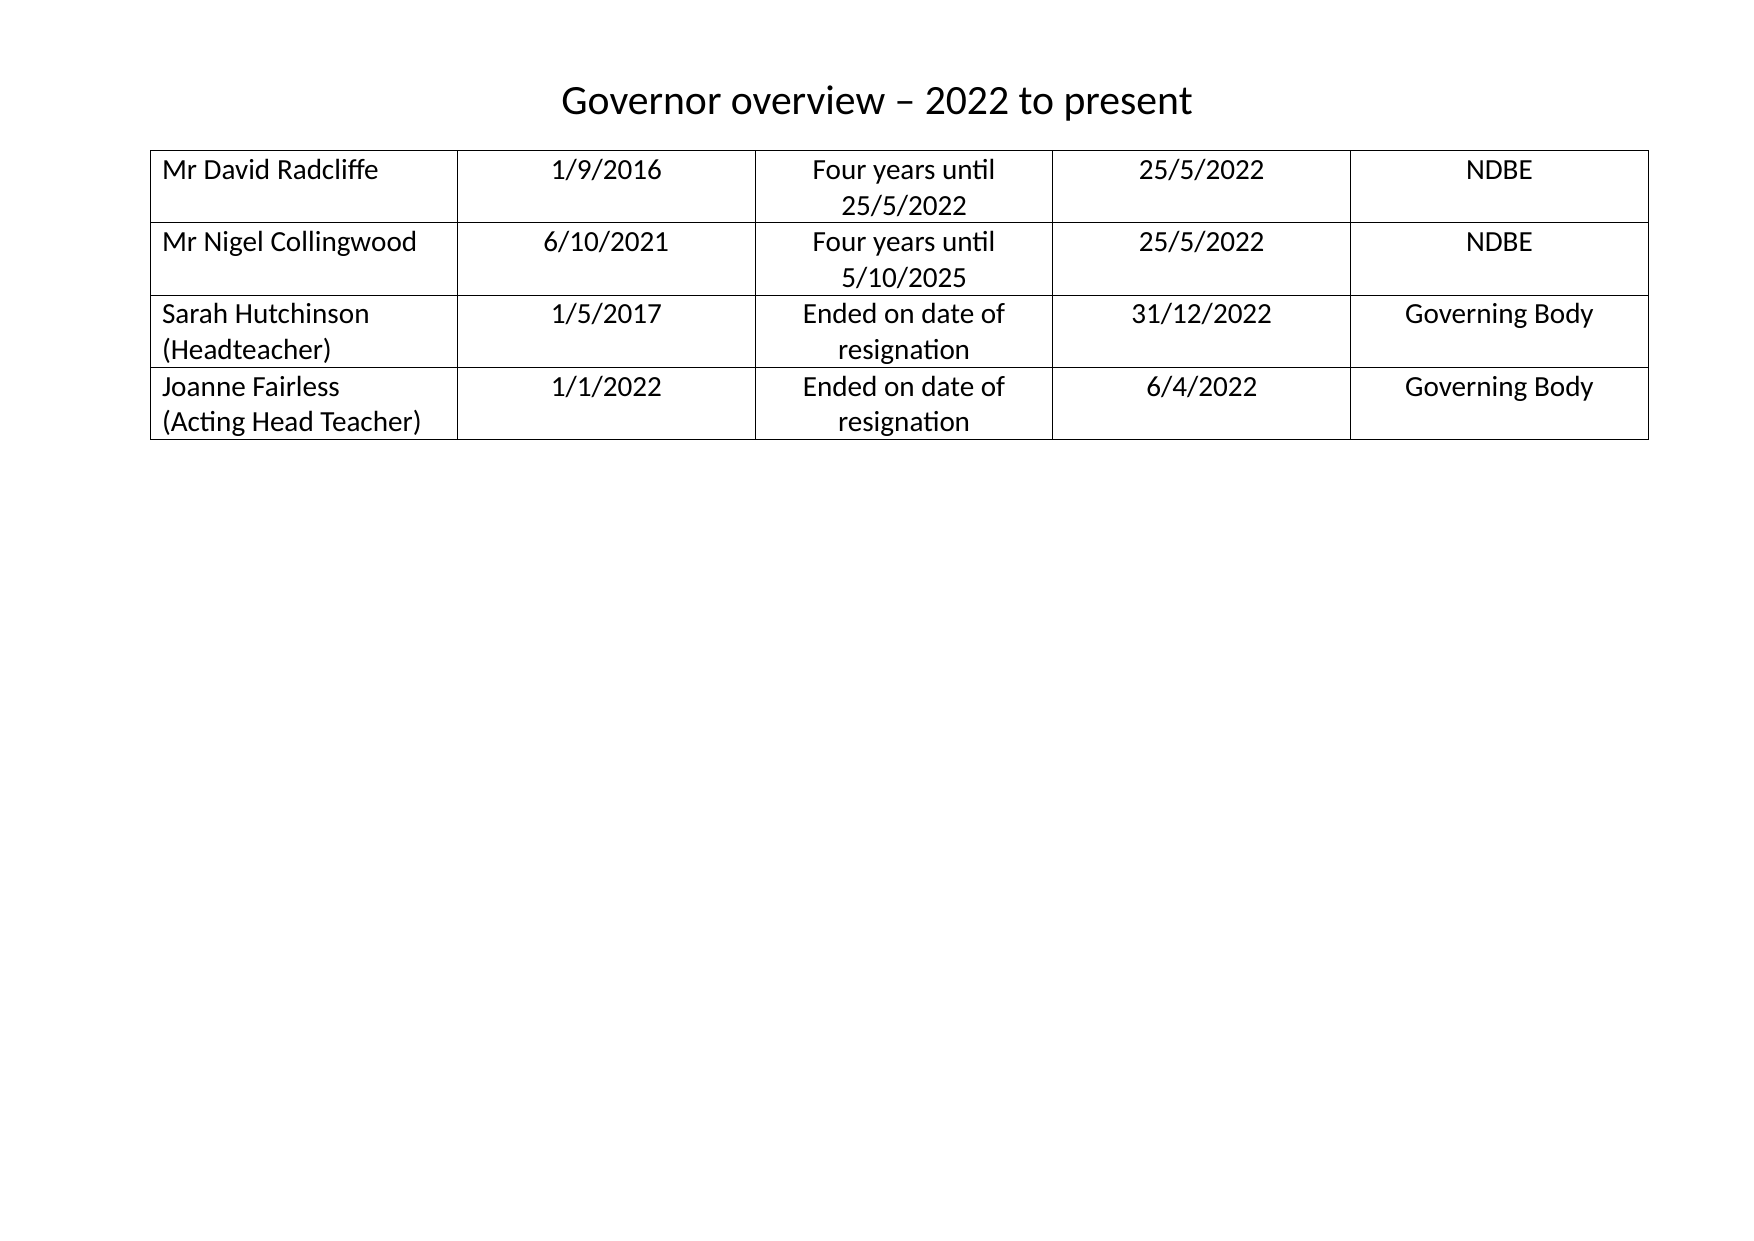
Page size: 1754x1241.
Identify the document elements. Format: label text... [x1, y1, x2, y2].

table_cell 6/10/2021 [458, 223, 755, 294]
table_cell 25/5/2022 [1053, 151, 1350, 222]
table_cell Governing Body [1351, 296, 1648, 367]
table_cell Mr Nigel Collingwood [151, 223, 457, 294]
table_cell 31/12/2022 [1053, 296, 1350, 367]
table_cell NDBE [1351, 223, 1648, 294]
table_cell 1/1/2022 [458, 368, 755, 439]
table_cell Ended on date of resignation [756, 296, 1052, 367]
table_cell 1/5/2017 [458, 296, 755, 367]
table_cell Four years until 5/10/2025 [756, 223, 1052, 294]
table_cell Mr David Radcliffe [151, 151, 457, 222]
table_cell Four years until 25/5/2022 [756, 151, 1052, 222]
table_cell 1/9/2016 [458, 151, 755, 222]
table_cell 6/4/2022 [1053, 368, 1350, 439]
table_cell 25/5/2022 [1053, 223, 1350, 294]
table_cell Sarah Hutchinson (Headteacher) [151, 296, 457, 367]
table_cell Joanne Fairless (Acting Head Teacher) [151, 368, 457, 439]
table_cell Governing Body [1351, 368, 1648, 439]
table_cell Ended on date of resignation [756, 368, 1052, 439]
table_cell NDBE [1351, 151, 1648, 222]
